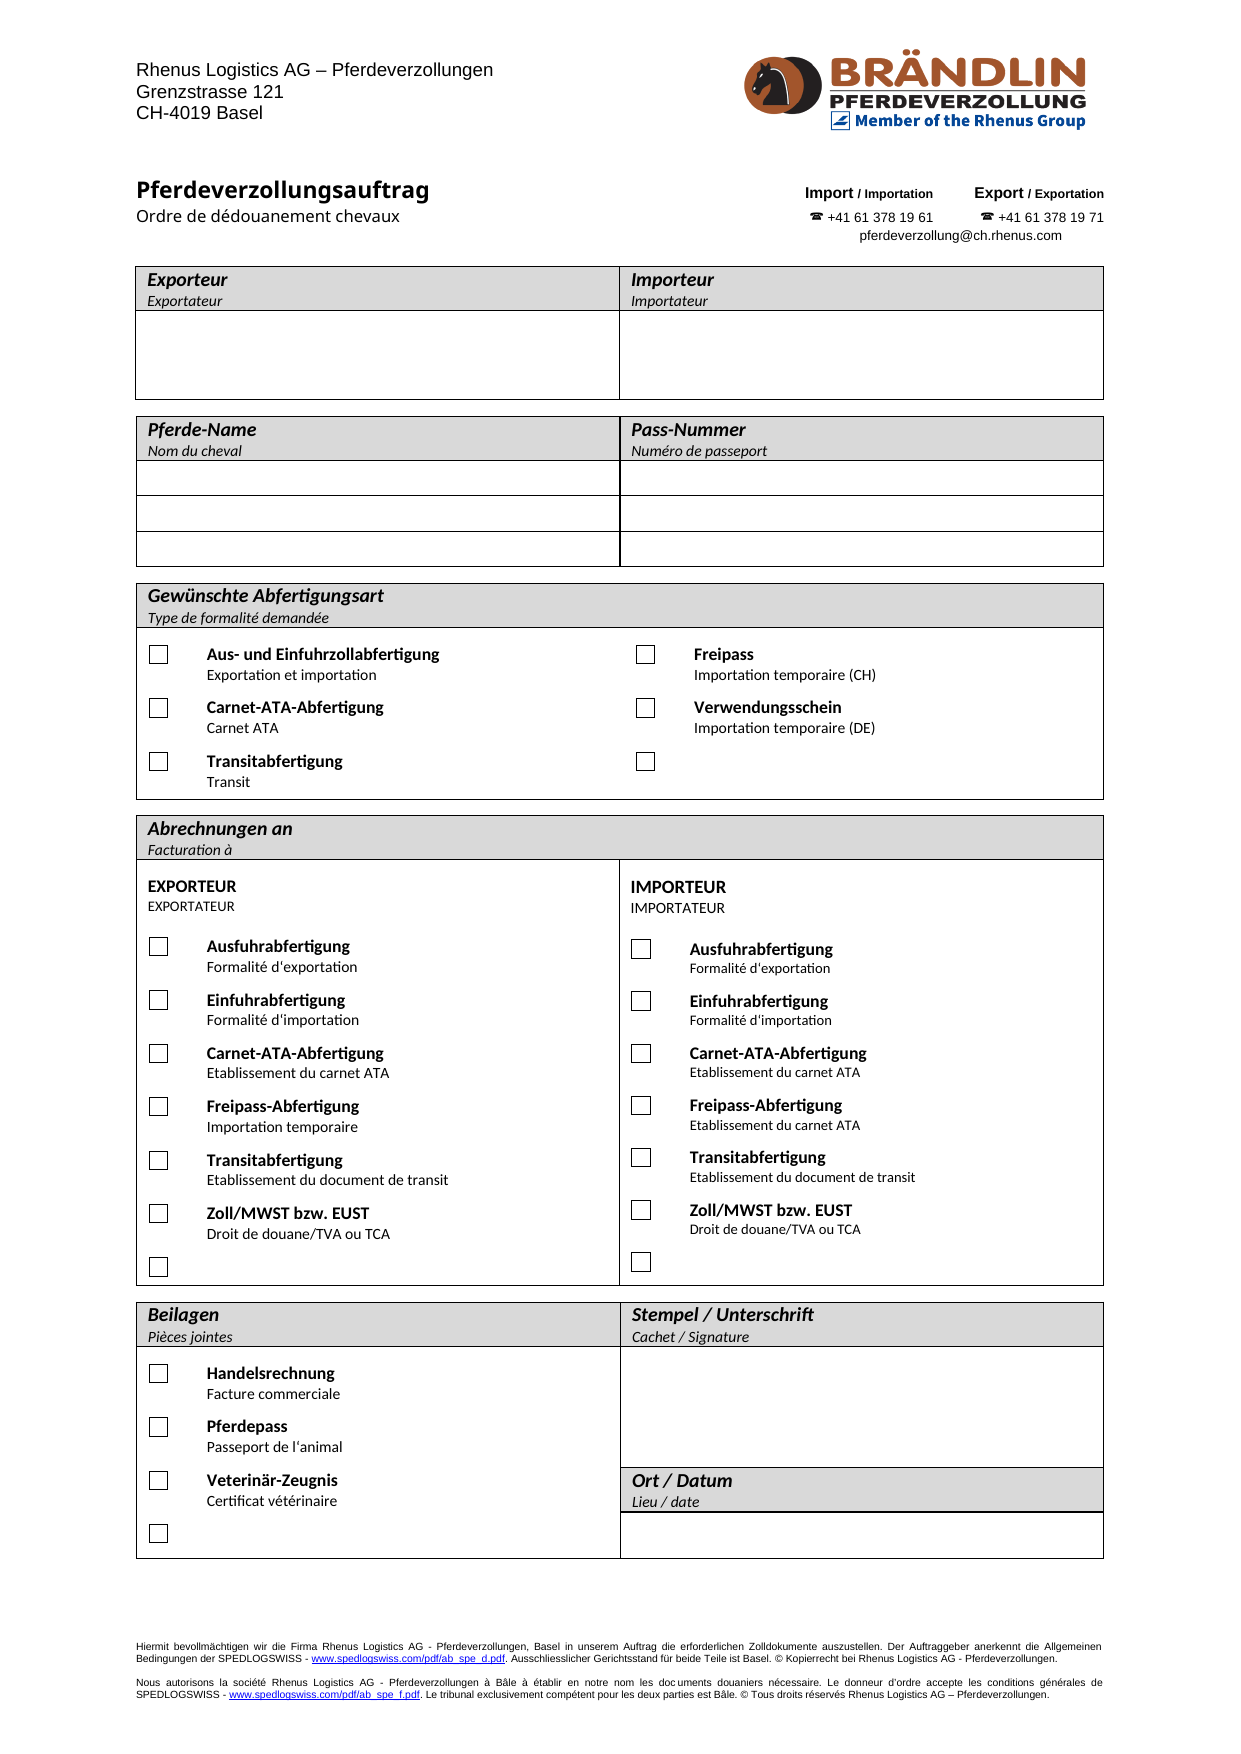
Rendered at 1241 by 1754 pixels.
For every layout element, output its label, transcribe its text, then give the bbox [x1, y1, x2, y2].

text Pferdeverzollungsauftrag Import / Importation Export / Exportation [136, 174, 1104, 205]
table_header Beilagen Pièces jointes [137, 1303, 620, 1346]
table_cell [621, 461, 1103, 495]
table_cell [137, 496, 619, 531]
table_cell [620, 311, 1103, 399]
table_header Stempel / Unterschrift Cachet / Signature [621, 1303, 1103, 1346]
table_cell [621, 496, 1103, 531]
picture [720, 34, 1105, 159]
table_header Importeur Importateur [620, 267, 1103, 310]
table_cell [136, 311, 619, 399]
table_cell Ort / Datum Lieu / date [621, 1468, 1103, 1511]
table_cell Handelsrechnung Facture commerciale Pferdepass Passeport de l‘animal Veterinär-Zeugnis Certificat vétérinaire [137, 1347, 620, 1558]
table_header Pass-Nummer Numéro de passeport [621, 417, 1103, 460]
table_cell EXPORTEUR EXPORTATEUR Ausfuhrabfertigung Formalité d‘exportation Einfuhrabfertigung Formalité d‘importation Carnet-ATA-Abfertigung Etablissement du carnet ATA Freipass-Abfertigung Importation temporaire Transitabfertigung Etablissement du document de transit Zoll/MWST bzw. EUST Droit de douane/TVA ou TCA [137, 860, 619, 1285]
table_cell [621, 532, 1103, 566]
table_header Abrechnungen an Facturation à [137, 816, 1103, 859]
table_cell [137, 461, 619, 495]
table_header Exporteur Exportateur [136, 267, 619, 310]
table_cell IMPORTEUR IMPORTATEUR Ausfuhrabfertigung Formalité d‘exportation Einfuhrabfertigung Formalité d‘importation Carnet-ATA-Abfertigung Etablissement du carnet ATA Freipass-Abfertigung Etablissement du carnet ATA Transitabfertigung Etablissement du document de transit Zoll/MWST bzw. EUST Droit de douane/TVA ou TCA [620, 860, 1103, 1285]
table_header Gewünschte Abfertigungsart Type de formalité demandée [137, 584, 1103, 627]
table_cell [621, 1513, 1103, 1558]
text Ordre de dédouanement chevaux +41 61 378 19 61 +41 61 378 19 71 [136, 205, 1104, 228]
text pferdeverzollung@ch.rhenus.com [136, 228, 1104, 243]
table_cell [137, 532, 619, 566]
table_cell [621, 1347, 1103, 1467]
table_header Pferde-Name Nom du cheval [137, 417, 619, 460]
table_cell Aus- und Einfuhrzollabfertigung Freipass Exportation et importation Importation temporaire (CH) Carnet-ATA-Abfertigung Verwendungsschein Carnet ATA Importation temporaire (DE) Transitabfertigung Transit [137, 628, 1103, 798]
